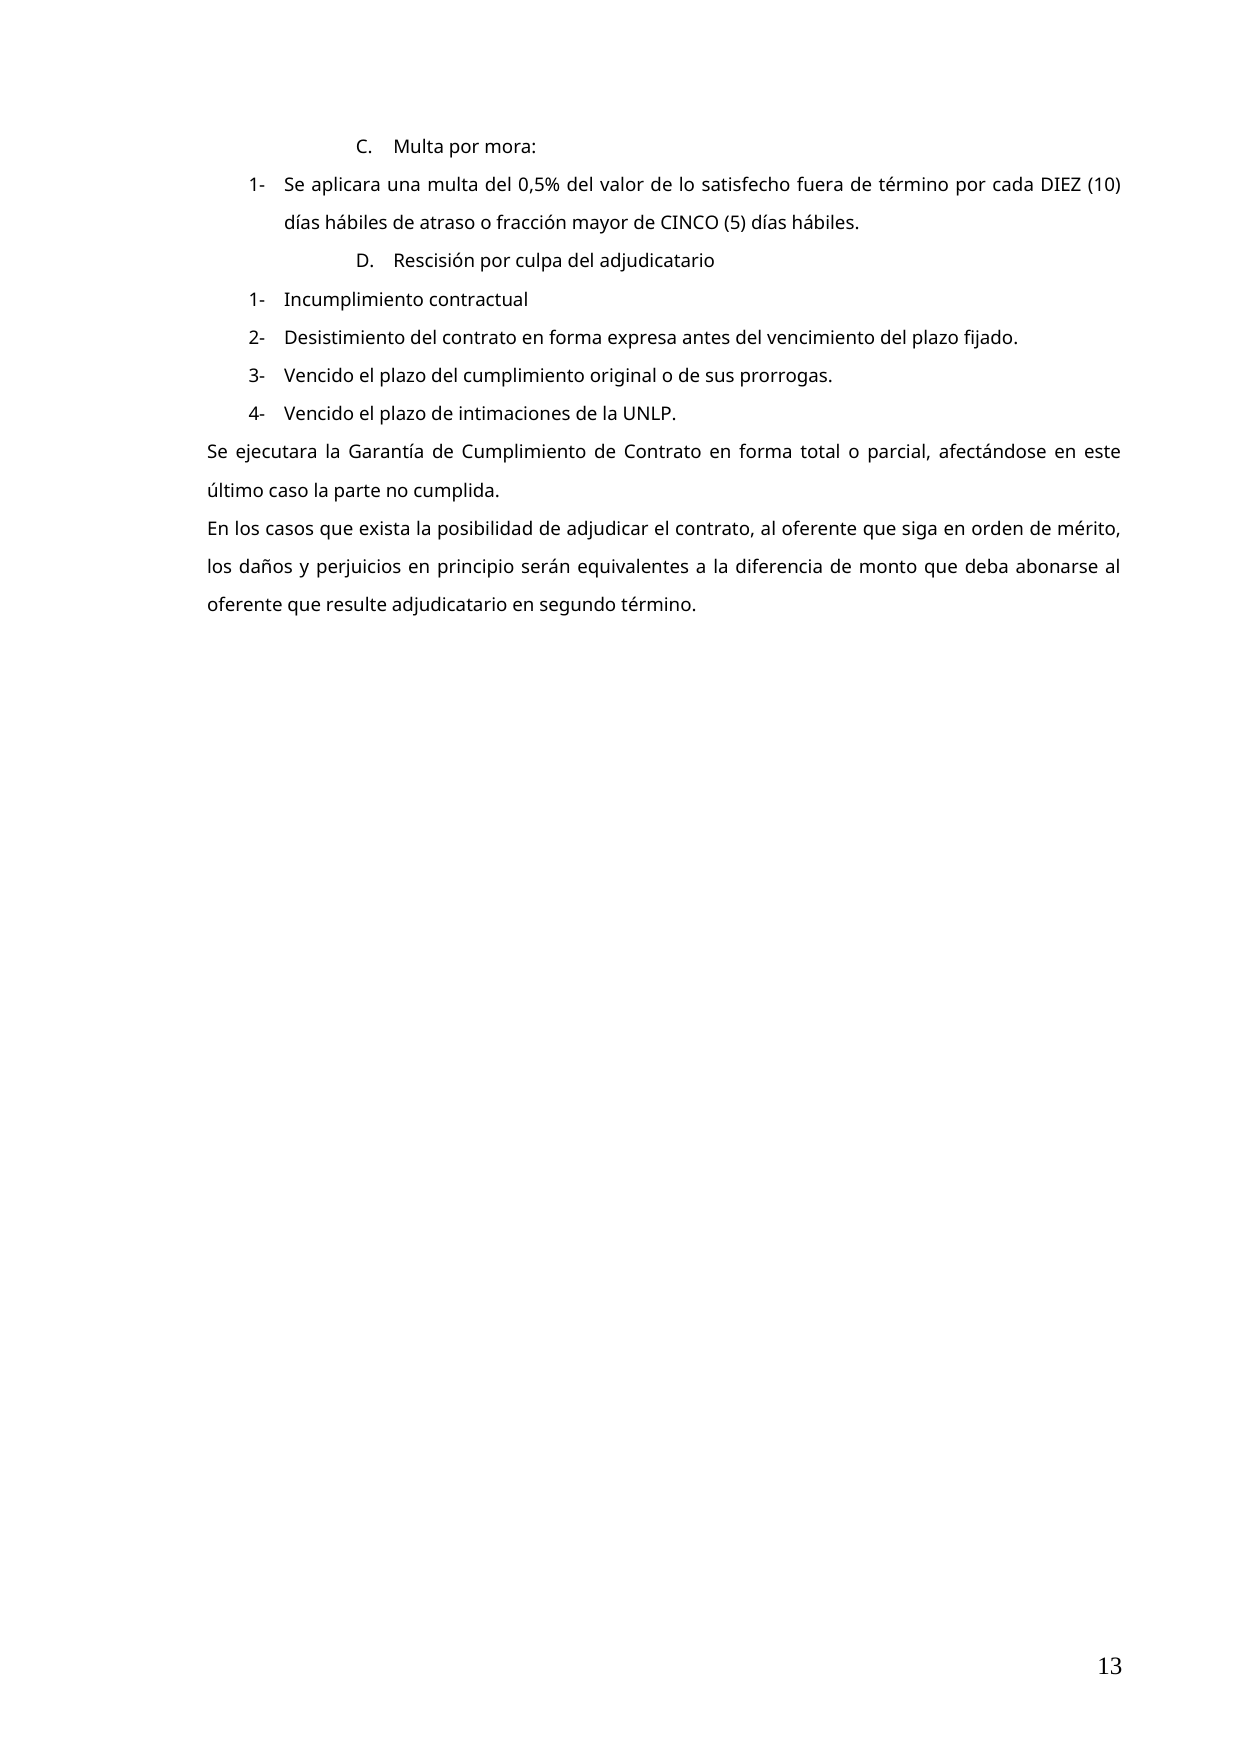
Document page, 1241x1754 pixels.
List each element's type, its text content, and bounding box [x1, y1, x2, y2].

list Se aplicara una multa del 0,5% del valor de lo satisfecho fuera de término por cada DIEZ (10) días hábiles de atraso o fracción mayor de CINCO (5) días hábiles. [248, 171, 1122, 235]
text En los casos que exista la posibilidad de adjudicar el contrato, al oferente que siga en orden de mérito, los daños y perjuicios en principio serán equivalentes a la diferencia de monto que deba abonarse al oferente que resulte adjudicatario en segundo término. [207, 515, 1122, 617]
list Incumplimiento contractual [248, 286, 1122, 311]
list Vencido el plazo del cumplimiento original o de sus prorrogas. [248, 362, 1122, 388]
list Multa por mora: [356, 133, 1122, 158]
list Vencido el plazo de intimaciones de la UNLP. [248, 401, 1122, 426]
list Rescisión por culpa del adjudicatario [356, 248, 1122, 273]
text Se ejecutara la Garantía de Cumplimiento de Contrato en forma total o parcial, afectándose en este último caso la parte no cumplida. [207, 439, 1122, 502]
list Desistimiento del contrato en forma expresa antes del vencimiento del plazo fijado. [248, 324, 1122, 349]
